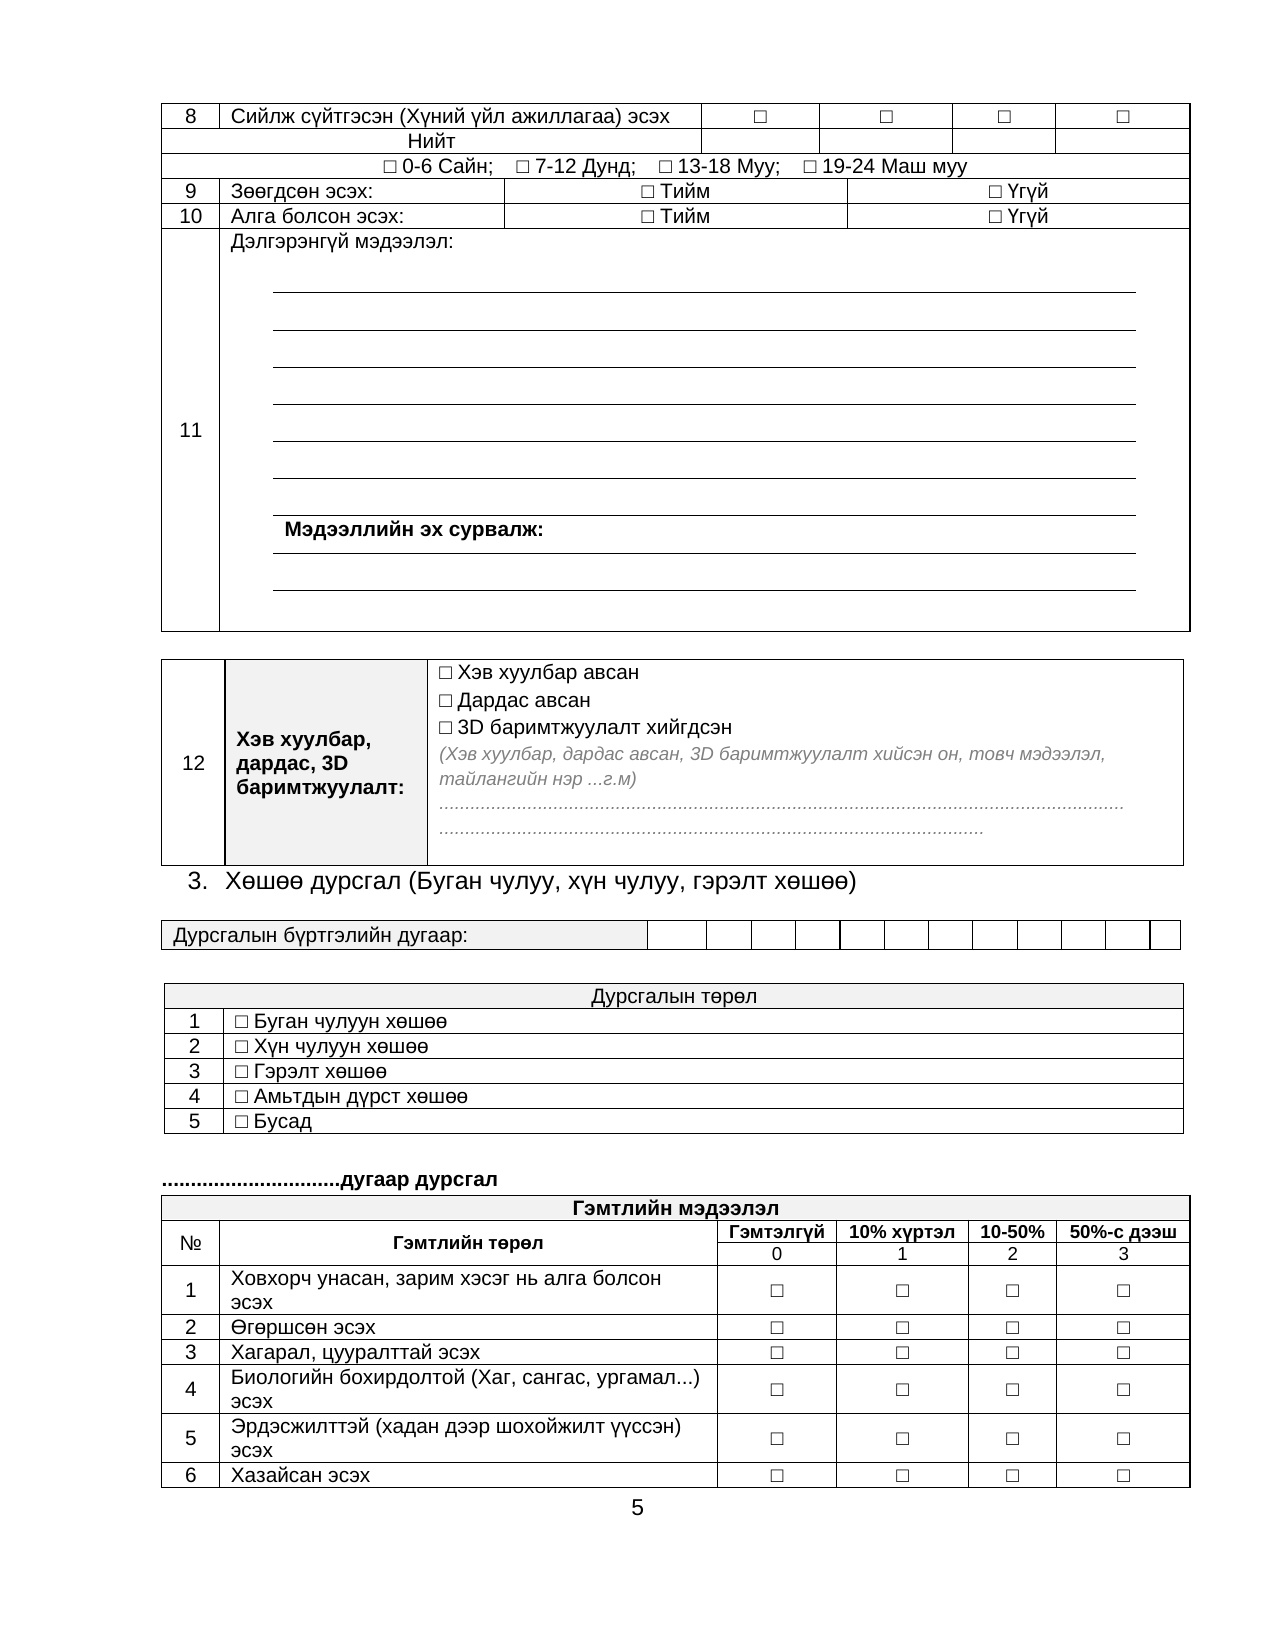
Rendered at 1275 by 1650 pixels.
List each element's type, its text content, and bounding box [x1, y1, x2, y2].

table_cell □ [718, 1463, 836, 1487]
table_cell Зөөгдсөн эсэх: [220, 179, 504, 203]
table_cell [820, 129, 952, 153]
table_cell □ [969, 1365, 1056, 1413]
table_header [752, 921, 795, 949]
table_header [1062, 921, 1105, 949]
table_cell □ Амьтдын дүрст хөшөө [224, 1084, 1183, 1108]
table_header [648, 921, 706, 949]
table_cell Сийлж сүйтгэсэн (Хүний үйл ажиллагаа) эсэх [220, 104, 511, 128]
table_cell 3 [165, 1059, 223, 1083]
table_cell 6 [162, 1463, 219, 1487]
table_cell [1056, 129, 1189, 153]
table_cell □ [1057, 1414, 1189, 1462]
table_cell 3 [1057, 1243, 1189, 1265]
table_cell 3 [162, 1340, 219, 1364]
table_cell □ [718, 1365, 836, 1413]
table_cell □ [969, 1315, 1056, 1339]
table_cell □ [820, 104, 952, 128]
table_cell □ 0-6 Сайн; □ 7-12 Дунд; □ 13-18 Муу; □ 19-24 Маш муу [162, 154, 1189, 178]
table_header [929, 921, 972, 949]
table_cell □ [1057, 1340, 1189, 1364]
table_cell □ Бусад [224, 1109, 1183, 1133]
table_cell Алга болсон эсэх: [220, 204, 504, 228]
table_header Гэмтлийн мэдээлэл [162, 1196, 1189, 1219]
table_cell □ Гэрэлт хөшөө [224, 1059, 1183, 1083]
table_cell 2 [969, 1243, 1056, 1265]
table_header 12 [162, 660, 224, 865]
table_cell □ [718, 1414, 836, 1462]
table_cell Нийт [162, 129, 701, 153]
table_header [1018, 921, 1061, 949]
table_cell □ Тийм [505, 179, 847, 203]
table_cell Дэлгэрэнгүй мэдээлэл: [220, 229, 1189, 631]
table_cell 10 [162, 204, 219, 228]
table_cell 8 [162, 104, 219, 128]
table_cell □ [837, 1365, 968, 1413]
table_header [1151, 921, 1180, 949]
table_cell Биологийн бохирдолтой (Хаг, сангас, ургамал...) эсэх [220, 1365, 717, 1413]
table_cell □ [1057, 1266, 1189, 1314]
table_header Дурсгалын төрөл [165, 984, 1183, 1008]
table_cell 5 [162, 1414, 219, 1462]
table_cell □ Тийм [505, 204, 847, 228]
table_cell □ [969, 1414, 1056, 1462]
table_header [973, 921, 1017, 949]
table_cell □ [1057, 1315, 1189, 1339]
table_cell Гэмтэлгүй [718, 1221, 836, 1242]
table_cell □ [837, 1414, 968, 1462]
text ...............................дугаар дурсгал [150, 1167, 1125, 1191]
table_cell 2 [165, 1034, 223, 1058]
table_cell [702, 129, 819, 153]
table_cell 10% хүртэл [837, 1221, 968, 1242]
table_cell Хагарал, цууралттай эсэх [220, 1340, 717, 1364]
table_cell □ [1057, 1463, 1189, 1487]
table_cell Хазайсан эсэх [220, 1463, 717, 1487]
table_cell □ [837, 1266, 968, 1314]
table_cell □ [969, 1340, 1056, 1364]
table_cell □ [969, 1266, 1056, 1314]
table_cell □ [953, 104, 1055, 128]
table_cell □ [702, 104, 819, 128]
table_cell 2 [162, 1315, 219, 1339]
table_cell □ [969, 1463, 1056, 1487]
table_cell Ховхорч унасан, зарим хэсэг нь алга болсон эсэх [220, 1266, 717, 1314]
table_cell Эрдэсжилттэй (хадан дээр шохойжилт үүссэн) эсэх [220, 1414, 717, 1462]
table_cell □ [1056, 104, 1189, 128]
list Хөшөө дурсгал (Буган чулуу, хүн чулуу, гэрэлт хөшөө) [187, 866, 1125, 895]
table_cell 0 [718, 1243, 836, 1265]
table_cell № [162, 1221, 219, 1265]
table_cell 9 [162, 179, 219, 203]
table_cell □ [837, 1315, 968, 1339]
table_cell 11 [162, 229, 219, 631]
table_cell □ [718, 1340, 836, 1364]
table_header [796, 921, 839, 949]
table_cell □ [1057, 1365, 1189, 1413]
table_cell 4 [162, 1365, 219, 1413]
table_cell □ Үгүй [848, 179, 1189, 203]
table_cell □ [718, 1315, 836, 1339]
table_cell 50%-с дээш [1057, 1221, 1189, 1242]
table_cell 10-50% [969, 1221, 1056, 1242]
table_cell 1 [162, 1266, 219, 1314]
table_header Дурсгалын бүртгэлийн дугаар: [162, 921, 647, 949]
table_header [707, 921, 751, 949]
table_cell 4 [165, 1084, 223, 1108]
table_cell Өгөршсөн эсэх [220, 1315, 717, 1339]
table_cell [953, 129, 1055, 153]
table_header [1106, 921, 1149, 949]
table_header □ Хэв хуулбар авсан □ Дардас авсан □ 3D баримтжуулалт хийгдсэн (Хэв хуулбар, дардас авсан, 3D баримтжуулалт хийсэн он, товч мэдээлэл, тайлангийн нэр ...г.м) ............................................................................................................................................................................................................................................. [428, 660, 1183, 865]
table_cell □ Хүн чулуун хөшөө [224, 1034, 1183, 1058]
table_cell □ [837, 1463, 968, 1487]
table_cell □ Үгүй [848, 204, 1189, 228]
table_cell □ [718, 1266, 836, 1314]
table_cell □ Буган чулуун хөшөө [224, 1009, 1183, 1033]
table_header [885, 921, 928, 949]
table_cell 1 [837, 1243, 968, 1265]
table_cell 1 [165, 1009, 223, 1033]
table_cell Гэмтлийн төрөл [220, 1221, 717, 1265]
table_cell 5 [165, 1109, 223, 1133]
table_header [841, 921, 884, 949]
table_header Хэв хуулбар, дардас, 3D баримтжуулалт: [226, 660, 427, 865]
table_cell □ [837, 1340, 968, 1364]
